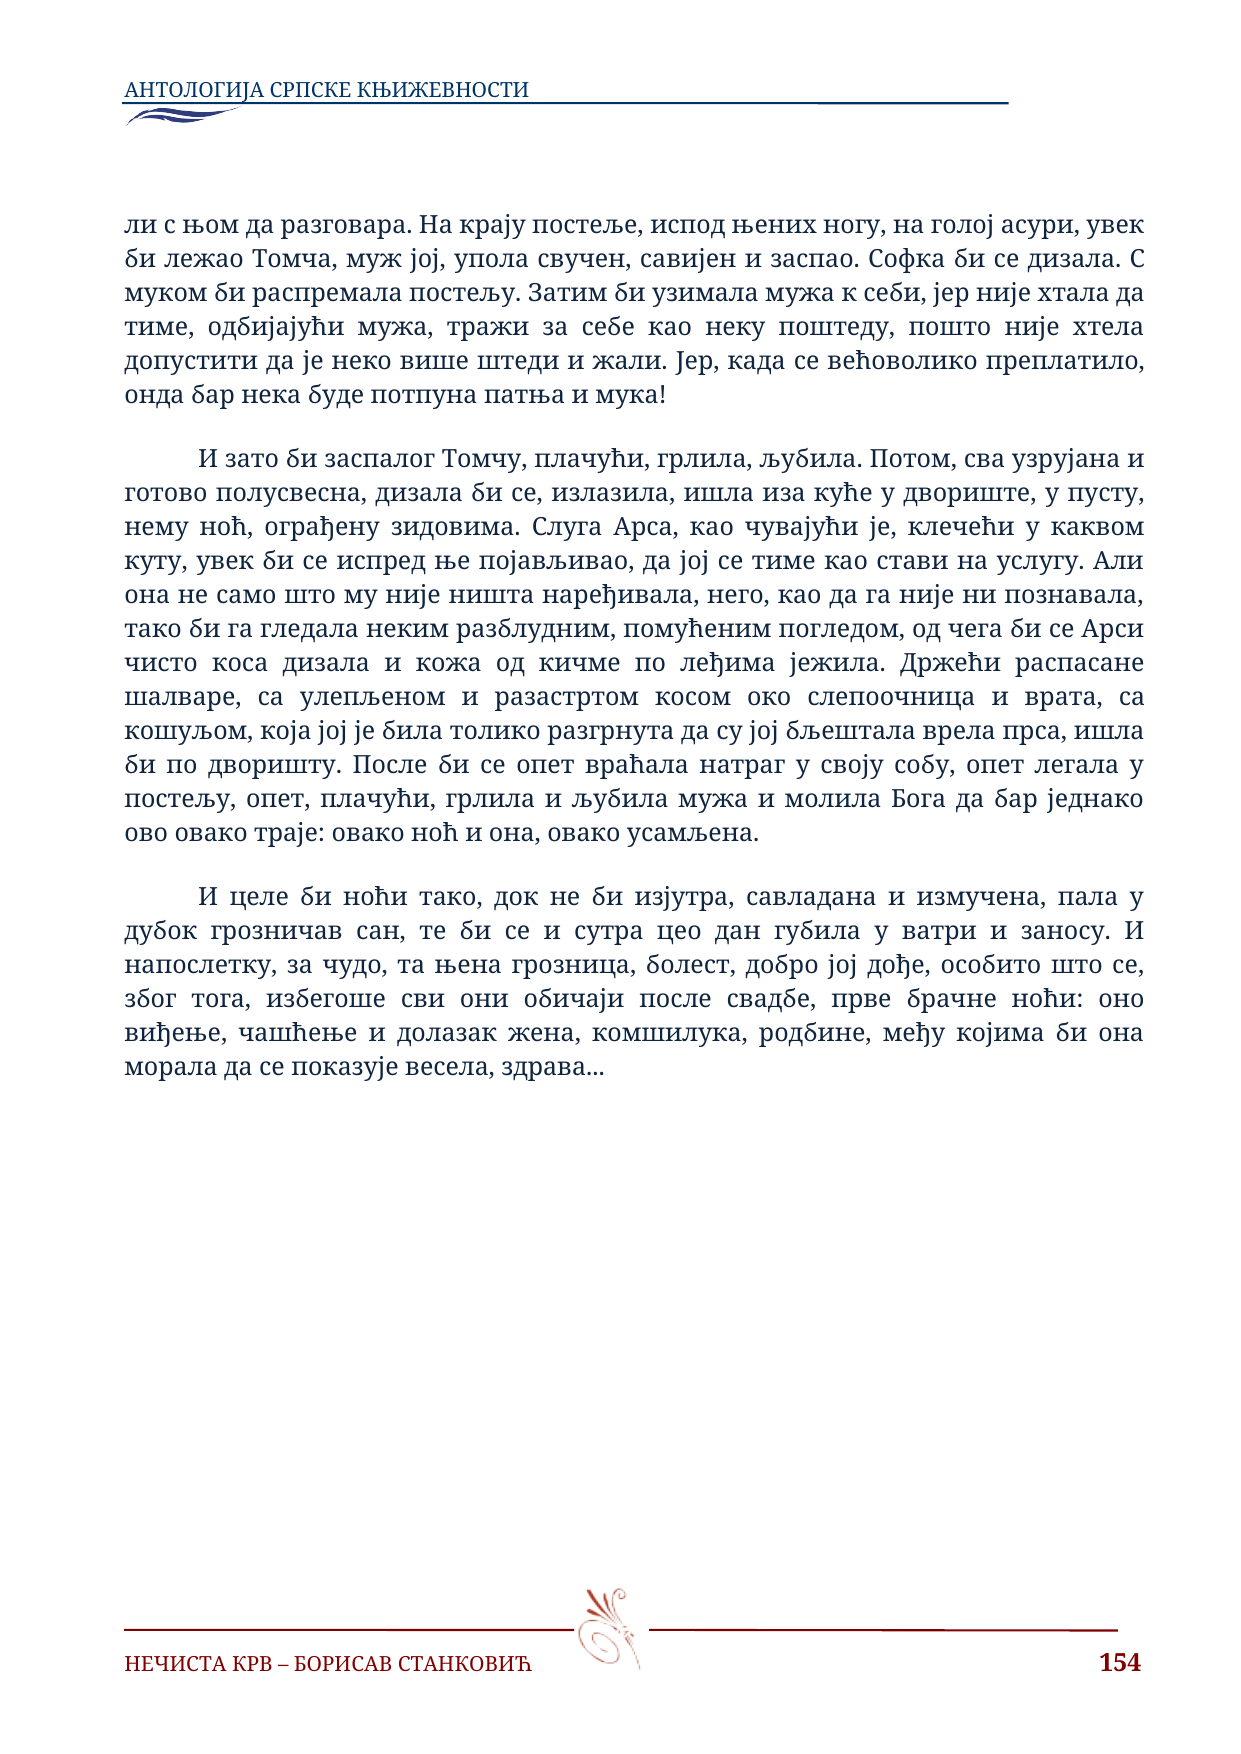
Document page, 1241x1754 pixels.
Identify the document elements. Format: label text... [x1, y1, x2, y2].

text И зато би заспалог Томчу, плачући, грлила, љубила. Потом, сва узрујана и готово полусвесна, дизала би се, излазила, ишла иза куће у двориште, у пусту, нему ноћ, ограђену зидовима. Слуга Арса, као чувајући је, клечећи у каквом куту, увек би се испред ње појављивао, да јој се тиме као стави на услугу. Али она не само што му није ништа наређивала, него, као да га није ни познавала, тако би га гледала неким разблудним, помућеним погледом, од чега би се Арси чисто коса дизала и кожа од кичме по леђима јежила. Држећи распасане шалваре, са улепљеном и разастртом косом око слепоочница и врата, са кошуљом, која јој је била толико разгрнута да су јој бљештала врела прса, ишла би по дворишту. После би се опет враћала натраг у своју собу, опет легала у постељу, опет, плачући, грлила и љубила мужа и молила Бога да бар једнако ово овако траје: овако ноћ и она, овако усамљена. [124, 440, 1146, 849]
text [124, 207, 1146, 411]
text И целе би ноћи тако, док не би изјутра, савладана и измучена, пала у дубок грозничав сан, те би се и сутра цео дан губила у ватри и заносу. И напослетку, за чудо, та њена грозница, болест, добро јој дође, особито што се, због тога, избегоше сви они обичаји после свадбе, прве брачне ноћи: оно виђење, чашћење и долазак жена, комшилука, родбине, међу којима би она морала да се показује весела, здрава... [124, 878, 1146, 1083]
